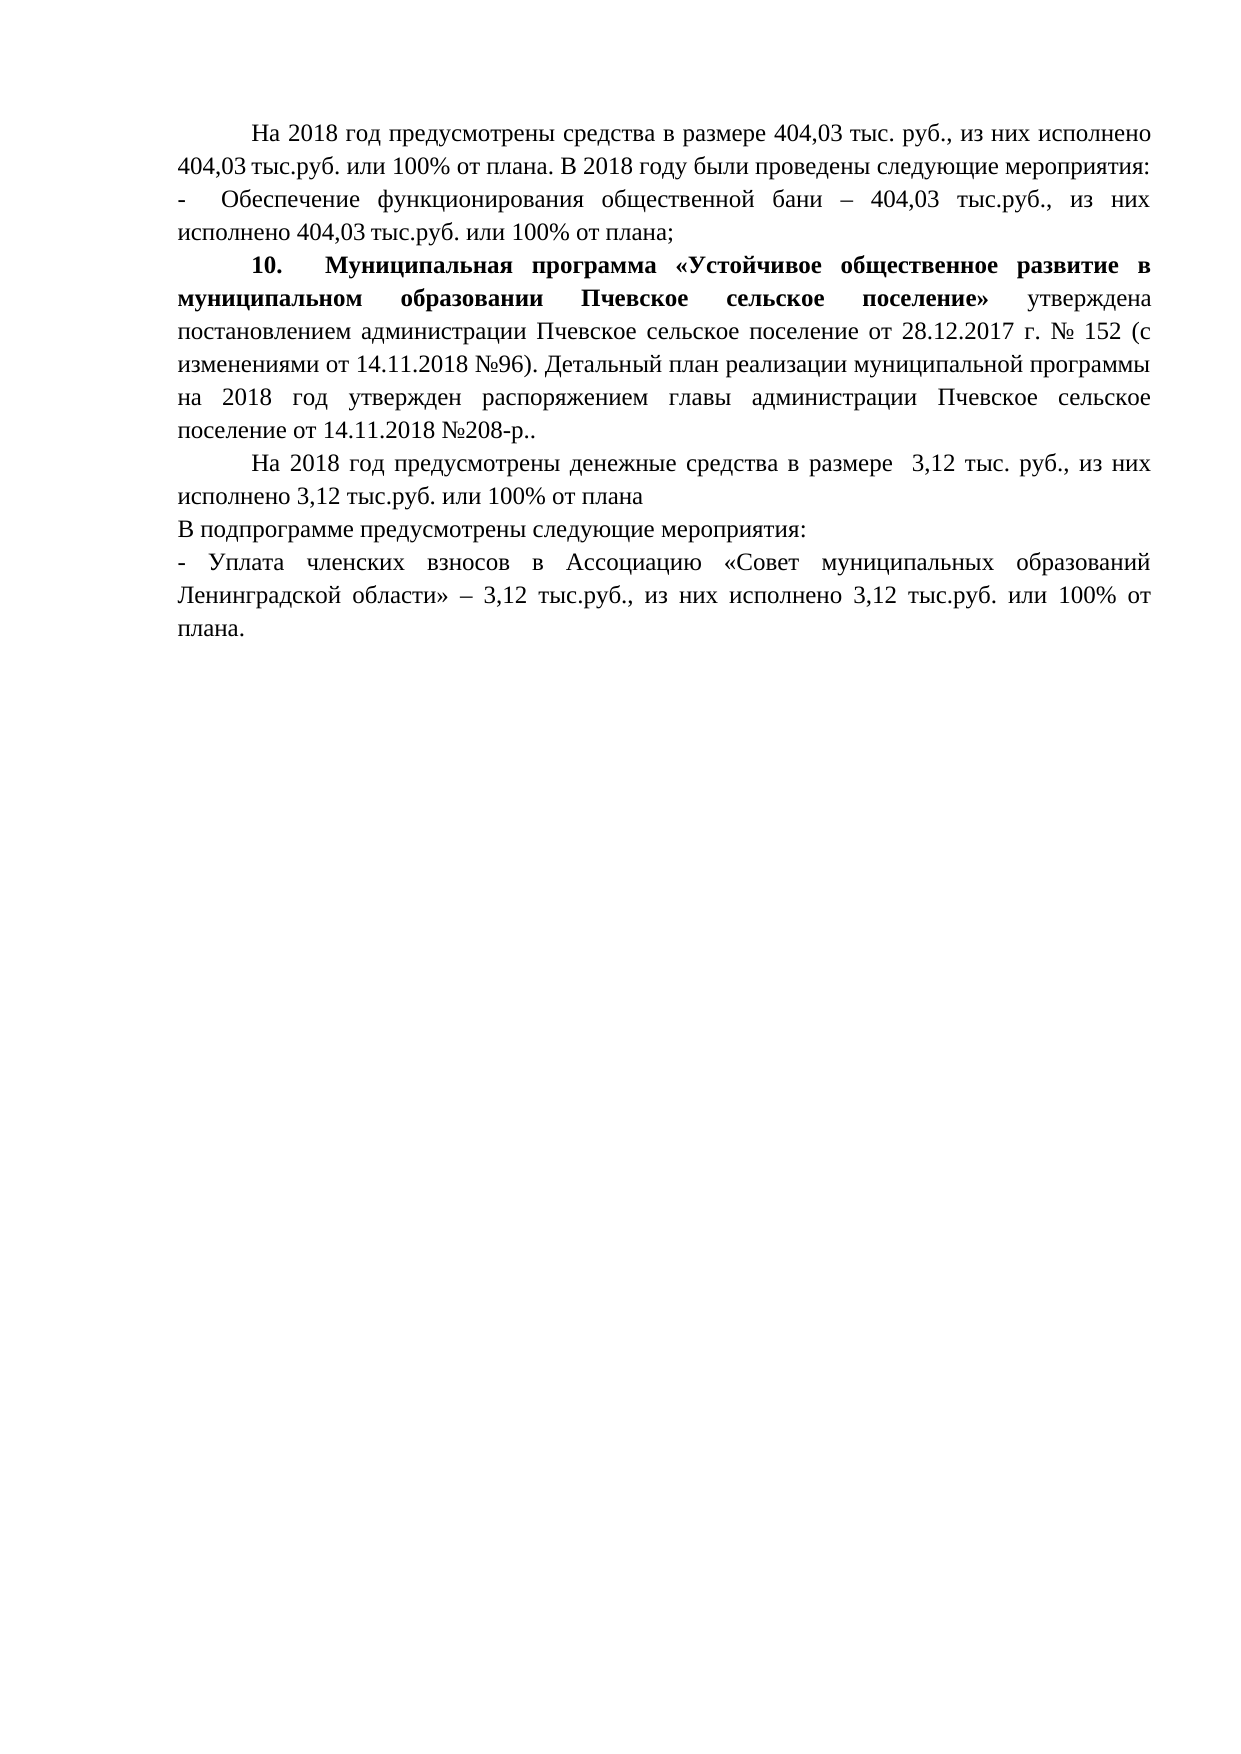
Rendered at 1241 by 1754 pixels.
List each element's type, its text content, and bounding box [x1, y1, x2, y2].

text - Обеспечение функционирования общественной бани – 404,03 тыс.руб., из них исполнено 404,03 тыс.руб. или 100% от плана; [177, 184, 1152, 246]
text В подпрограмме предусмотрены следующие мероприятия: [177, 514, 1152, 543]
text На 2018 год предусмотрены средства в размере 404,03 тыс. руб., из них исполнено 404,03 тыс.руб. или 100% от плана. В 2018 году были проведены следующие мероприятия: [177, 118, 1152, 180]
text На 2018 год предусмотрены денежные средства в размере 3,12 тыс. руб., из них исполнено 3,12 тыс.руб. или 100% от плана [177, 448, 1152, 510]
text - Уплата членских взносов в Ассоциацию «Совет муниципальных образований Ленинградской области» – 3,12 тыс.руб., из них исполнено 3,12 тыс.руб. или 100% от плана. [177, 547, 1152, 642]
list Муниципальная программа «Устойчивое общественное развитие в муниципальном образовании Пчевское сельское поселение» утверждена постановлением администрации Пчевское сельское поселение от 28.12.2017 г. № 152 (с изменениями от 14.11.2018 №96). Детальный план реализации муниципальной программы на 2018 год утвержден распоряжением главы администрации Пчевское сельское поселение от 14.11.2018 №208-р.. [177, 250, 1152, 444]
